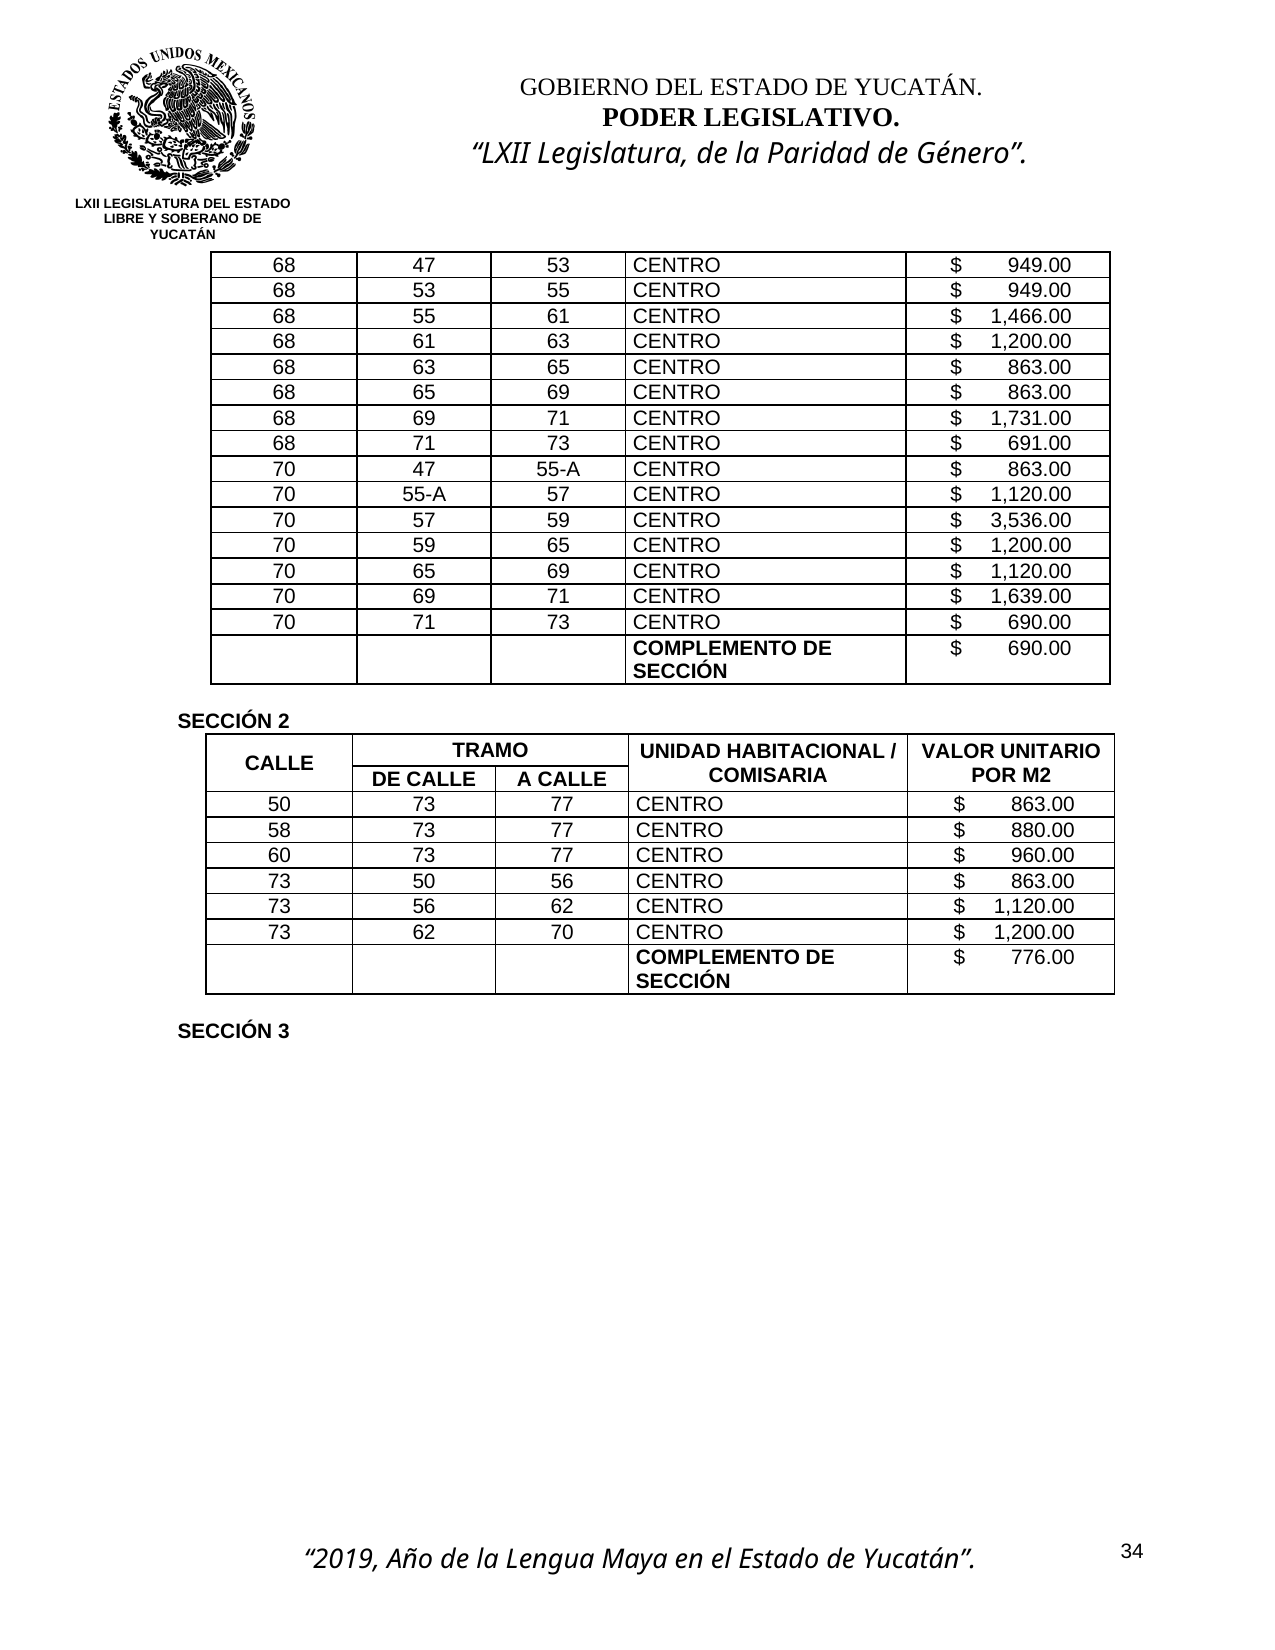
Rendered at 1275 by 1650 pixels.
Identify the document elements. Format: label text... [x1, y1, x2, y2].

table_cell 70 [212, 533, 356, 557]
table_cell 68 [212, 253, 356, 277]
table_cell CENTRO [626, 482, 905, 506]
table_cell 73 [353, 843, 495, 867]
table_cell $ 1,639.00 [907, 585, 1109, 608]
table_cell 57 [358, 508, 490, 532]
table_cell 59 [492, 508, 625, 532]
table_cell 65 [358, 380, 490, 404]
table_cell 56 [353, 894, 495, 918]
table_cell 55 [358, 304, 490, 328]
table_cell 57 [492, 482, 625, 506]
table_cell CENTRO [626, 278, 905, 302]
table_cell 68 [212, 355, 356, 379]
table_cell CENTRO [626, 559, 905, 583]
table_cell 77 [496, 843, 628, 867]
table_cell COMPLEMENTO DE SECCIÓN [626, 636, 905, 683]
table_cell CENTRO [629, 920, 907, 944]
table_cell [353, 945, 495, 993]
table_cell 68 [212, 380, 356, 404]
table_cell 61 [492, 304, 625, 328]
table_cell $ 1,200.00 [907, 533, 1109, 557]
table_cell CENTRO [626, 431, 905, 455]
table_cell 69 [358, 585, 490, 608]
table_cell $ 691.00 [907, 431, 1109, 455]
table_cell COMPLEMENTO DE SECCIÓN [629, 945, 907, 993]
table_cell CENTRO [629, 818, 907, 842]
table_cell 73 [353, 818, 495, 842]
table_cell 70 [212, 559, 356, 583]
table_cell 65 [358, 559, 490, 583]
table_cell 62 [353, 920, 495, 944]
text SECCIÓN 2 [177, 709, 1143, 733]
table_cell 71 [358, 610, 490, 634]
table_cell 55 [492, 278, 625, 302]
table_cell CENTRO [626, 406, 905, 430]
table_cell 77 [496, 818, 628, 842]
table_cell $ 863.00 [907, 355, 1109, 379]
table_cell $ 949.00 [907, 278, 1109, 302]
table_cell 68 [212, 278, 356, 302]
table_cell 68 [212, 304, 356, 328]
table_cell 69 [358, 406, 490, 430]
table_cell 65 [492, 533, 625, 557]
table_cell CENTRO [626, 355, 905, 379]
table_header TRAMO [353, 735, 628, 765]
table_cell A CALLE [496, 767, 628, 791]
table_cell $ 1,120.00 [908, 894, 1114, 918]
table_cell 70 [212, 482, 356, 506]
table_header UNIDAD HABITACIONAL / COMISARIA [629, 735, 907, 791]
table_cell 71 [492, 406, 625, 430]
table_cell 63 [492, 329, 625, 353]
table_cell $ 1,466.00 [907, 304, 1109, 328]
table_cell CENTRO [626, 329, 905, 353]
table_cell $ 863.00 [907, 457, 1109, 481]
table_cell 69 [492, 559, 625, 583]
table_cell CENTRO [626, 253, 905, 277]
table_cell CENTRO [626, 457, 905, 481]
table_cell DE CALLE [353, 767, 495, 791]
table_cell 53 [358, 278, 490, 302]
table_cell CENTRO [626, 610, 905, 634]
table_cell 68 [212, 406, 356, 430]
table_cell [207, 945, 352, 993]
table_cell 69 [492, 380, 625, 404]
table_cell CENTRO [629, 792, 907, 816]
table_cell 65 [492, 355, 625, 379]
table_cell 73 [353, 792, 495, 816]
table_cell $ 776.00 [908, 945, 1114, 993]
table_cell $ 1,200.00 [907, 329, 1109, 353]
table_cell 55-A [358, 482, 490, 506]
table_cell CENTRO [629, 869, 907, 893]
table_cell $ 690.00 [907, 610, 1109, 634]
table_cell 50 [207, 792, 352, 816]
table_cell 63 [358, 355, 490, 379]
table_cell 77 [496, 792, 628, 816]
table_cell 68 [212, 431, 356, 455]
table_cell 59 [358, 533, 490, 557]
table_cell CENTRO [629, 843, 907, 867]
table_cell $ 960.00 [908, 843, 1114, 867]
table_cell 73 [207, 869, 352, 893]
table_cell 62 [496, 894, 628, 918]
table_cell $ 1,120.00 [907, 482, 1109, 506]
table_cell CENTRO [626, 304, 905, 328]
table_cell 60 [207, 843, 352, 867]
table_cell 47 [358, 457, 490, 481]
table_header VALOR UNITARIO POR M2 [908, 735, 1114, 791]
text SECCIÓN 3 [177, 1019, 1143, 1043]
table_cell [496, 945, 628, 993]
table_cell CENTRO [626, 508, 905, 532]
table_cell [212, 636, 356, 683]
table_cell $ 690.00 [907, 636, 1109, 683]
table_cell 70 [496, 920, 628, 944]
table_cell $ 949.00 [907, 253, 1109, 277]
table_cell 70 [212, 610, 356, 634]
table_header CALLE [207, 735, 352, 791]
table_cell 68 [212, 329, 356, 353]
table_cell 50 [353, 869, 495, 893]
table_cell $ 1,200.00 [908, 920, 1114, 944]
table_cell CENTRO [626, 533, 905, 557]
table_cell 70 [212, 585, 356, 608]
table_cell $ 1,120.00 [907, 559, 1109, 583]
table_cell 73 [207, 894, 352, 918]
table_cell CENTRO [626, 585, 905, 608]
table_cell 70 [212, 457, 356, 481]
table_cell 73 [492, 610, 625, 634]
table_cell [492, 636, 625, 683]
table_cell 73 [207, 920, 352, 944]
table_cell $ 863.00 [908, 792, 1114, 816]
table_cell $ 863.00 [908, 869, 1114, 893]
table_cell 58 [207, 818, 352, 842]
table_cell 61 [358, 329, 490, 353]
table_cell 71 [492, 585, 625, 608]
table_cell 71 [358, 431, 490, 455]
table_cell 55-A [492, 457, 625, 481]
table_cell CENTRO [626, 380, 905, 404]
table_cell $ 1,731.00 [907, 406, 1109, 430]
table_cell 56 [496, 869, 628, 893]
picture [72, 13, 291, 220]
table_cell 73 [492, 431, 625, 455]
table_cell 53 [492, 253, 625, 277]
table_cell $ 863.00 [907, 380, 1109, 404]
table_cell 70 [212, 508, 356, 532]
table_cell [358, 636, 490, 683]
table_cell $ 3,536.00 [907, 508, 1109, 532]
table_cell 47 [358, 253, 490, 277]
table_cell $ 880.00 [908, 818, 1114, 842]
table_cell CENTRO [629, 894, 907, 918]
